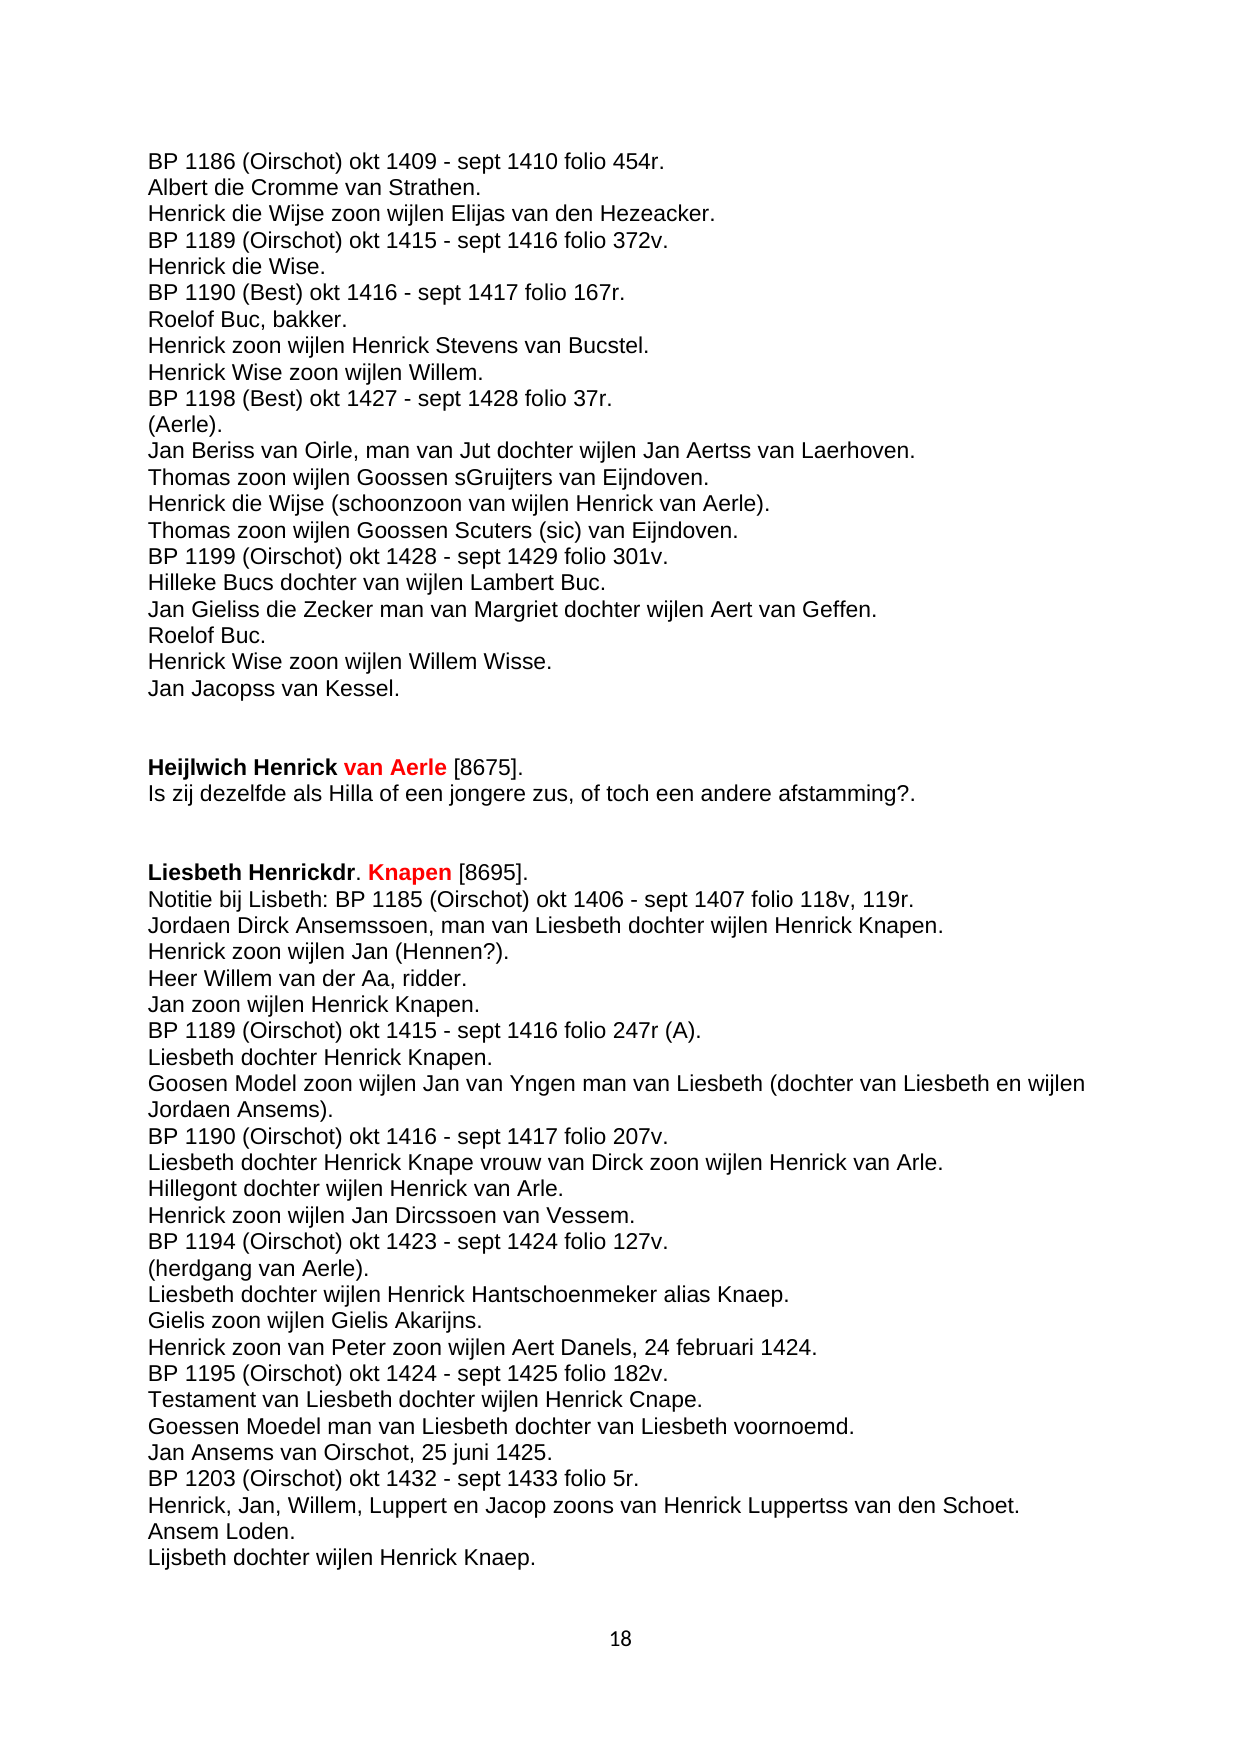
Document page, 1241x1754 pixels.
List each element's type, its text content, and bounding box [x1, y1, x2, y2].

text Albert die Cromme van Strathen. [148, 174, 1093, 200]
text (herdgang van Aerle). [148, 1254, 1093, 1281]
text BP 1189 (Oirschot) okt 1415 - sept 1416 folio 372v. [148, 227, 1093, 253]
text Liesbeth dochter Henrick Knapen. [148, 1044, 1093, 1070]
text Gielis zoon wijlen Gielis Akarijns. [148, 1307, 1093, 1333]
text Henrick die Wijse zoon wijlen Elijas van den Hezeacker. [148, 200, 1093, 227]
text Henrick, Jan, Willem, Luppert en Jacop zoons van Henrick Luppertss van den Schoet. [148, 1492, 1093, 1518]
text BP 1199 (Oirschot) okt 1428 - sept 1429 folio 301v. [148, 543, 1093, 569]
text Jan Ansems van Oirschot, 25 juni 1425. [148, 1439, 1093, 1465]
text Hilleke Bucs dochter van wijlen Lambert Buc. [148, 569, 1093, 596]
text Henrick die Wijse (schoonzoon van wijlen Henrick van Aerle). [148, 490, 1093, 517]
text Jan Gieliss die Zecker man van Margriet dochter wijlen Aert van Geffen. [148, 596, 1093, 622]
text Goessen Moedel man van Liesbeth dochter van Liesbeth voornoemd. [148, 1413, 1093, 1439]
text BP 1190 (Oirschot) okt 1416 - sept 1417 folio 207v. [148, 1123, 1093, 1149]
text Hillegont dochter wijlen Henrick van Arle. [148, 1175, 1093, 1202]
text Liesbeth dochter wijlen Henrick Hantschoenmeker alias Knaep. [148, 1281, 1093, 1307]
text Notitie bij Lisbeth: BP 1185 (Oirschot) okt 1406 - sept 1407 folio 118v, 119r. [148, 886, 1093, 912]
text Henrick zoon wijlen Jan (Hennen?). [148, 938, 1093, 964]
text Is zij dezelfde als Hilla of een jongere zus, of toch een andere afstamming?. [148, 780, 1093, 806]
text Jordaen Dirck Ansemssoen, man van Liesbeth dochter wijlen Henrick Knapen. [148, 912, 1093, 938]
text Thomas zoon wijlen Goossen sGruijters van Eijndoven. [148, 464, 1093, 490]
text BP 1189 (Oirschot) okt 1415 - sept 1416 folio 247r (A). [148, 1017, 1093, 1044]
text BP 1186 (Oirschot) okt 1409 - sept 1410 folio 454r. [148, 148, 1093, 174]
text BP 1198 (Best) okt 1427 - sept 1428 folio 37r. [148, 385, 1093, 411]
text Ansem Loden. [148, 1518, 1093, 1544]
text Henrick zoon wijlen Jan Dircssoen van Vessem. [148, 1202, 1093, 1228]
text Jan zoon wijlen Henrick Knapen. [148, 991, 1093, 1017]
text Heer Willem van der Aa, ridder. [148, 964, 1093, 991]
text Henrick die Wise. [148, 253, 1093, 279]
text BP 1194 (Oirschot) okt 1423 - sept 1424 folio 127v. [148, 1228, 1093, 1254]
text Henrick zoon van Peter zoon wijlen Aert Danels, 24 februari 1424. [148, 1333, 1093, 1360]
text Roelof Buc. [148, 622, 1093, 648]
text Liesbeth Henrickdr. Knapen [8695]. [148, 859, 1093, 886]
text BP 1203 (Oirschot) okt 1432 - sept 1433 folio 5r. [148, 1465, 1093, 1492]
text Heijlwich Henrick van Aerle [8675]. [148, 754, 1093, 780]
text BP 1195 (Oirschot) okt 1424 - sept 1425 folio 182v. [148, 1360, 1093, 1386]
text Goosen Model zoon wijlen Jan van Yngen man van Liesbeth (dochter van Liesbeth en wijlen Jordaen Ansems). [148, 1070, 1093, 1123]
text Roelof Buc, bakker. [148, 306, 1093, 332]
text Henrick Wise zoon wijlen Willem Wisse. [148, 648, 1093, 675]
text Henrick zoon wijlen Henrick Stevens van Bucstel. [148, 332, 1093, 358]
text Thomas zoon wijlen Goossen Scuters (sic) van Eijndoven. [148, 517, 1093, 543]
text (Aerle). [148, 411, 1093, 437]
text Testament van Liesbeth dochter wijlen Henrick Cnape. [148, 1386, 1093, 1413]
text Henrick Wise zoon wijlen Willem. [148, 358, 1093, 385]
text BP 1190 (Best) okt 1416 - sept 1417 folio 167r. [148, 279, 1093, 306]
text Liesbeth dochter Henrick Knape vrouw van Dirck zoon wijlen Henrick van Arle. [148, 1149, 1093, 1175]
text Jan Beriss van Oirle, man van Jut dochter wijlen Jan Aertss van Laerhoven. [148, 437, 1093, 464]
text Lijsbeth dochter wijlen Henrick Knaep. [148, 1544, 1093, 1571]
text Jan Jacopss van Kessel. [148, 675, 1093, 701]
